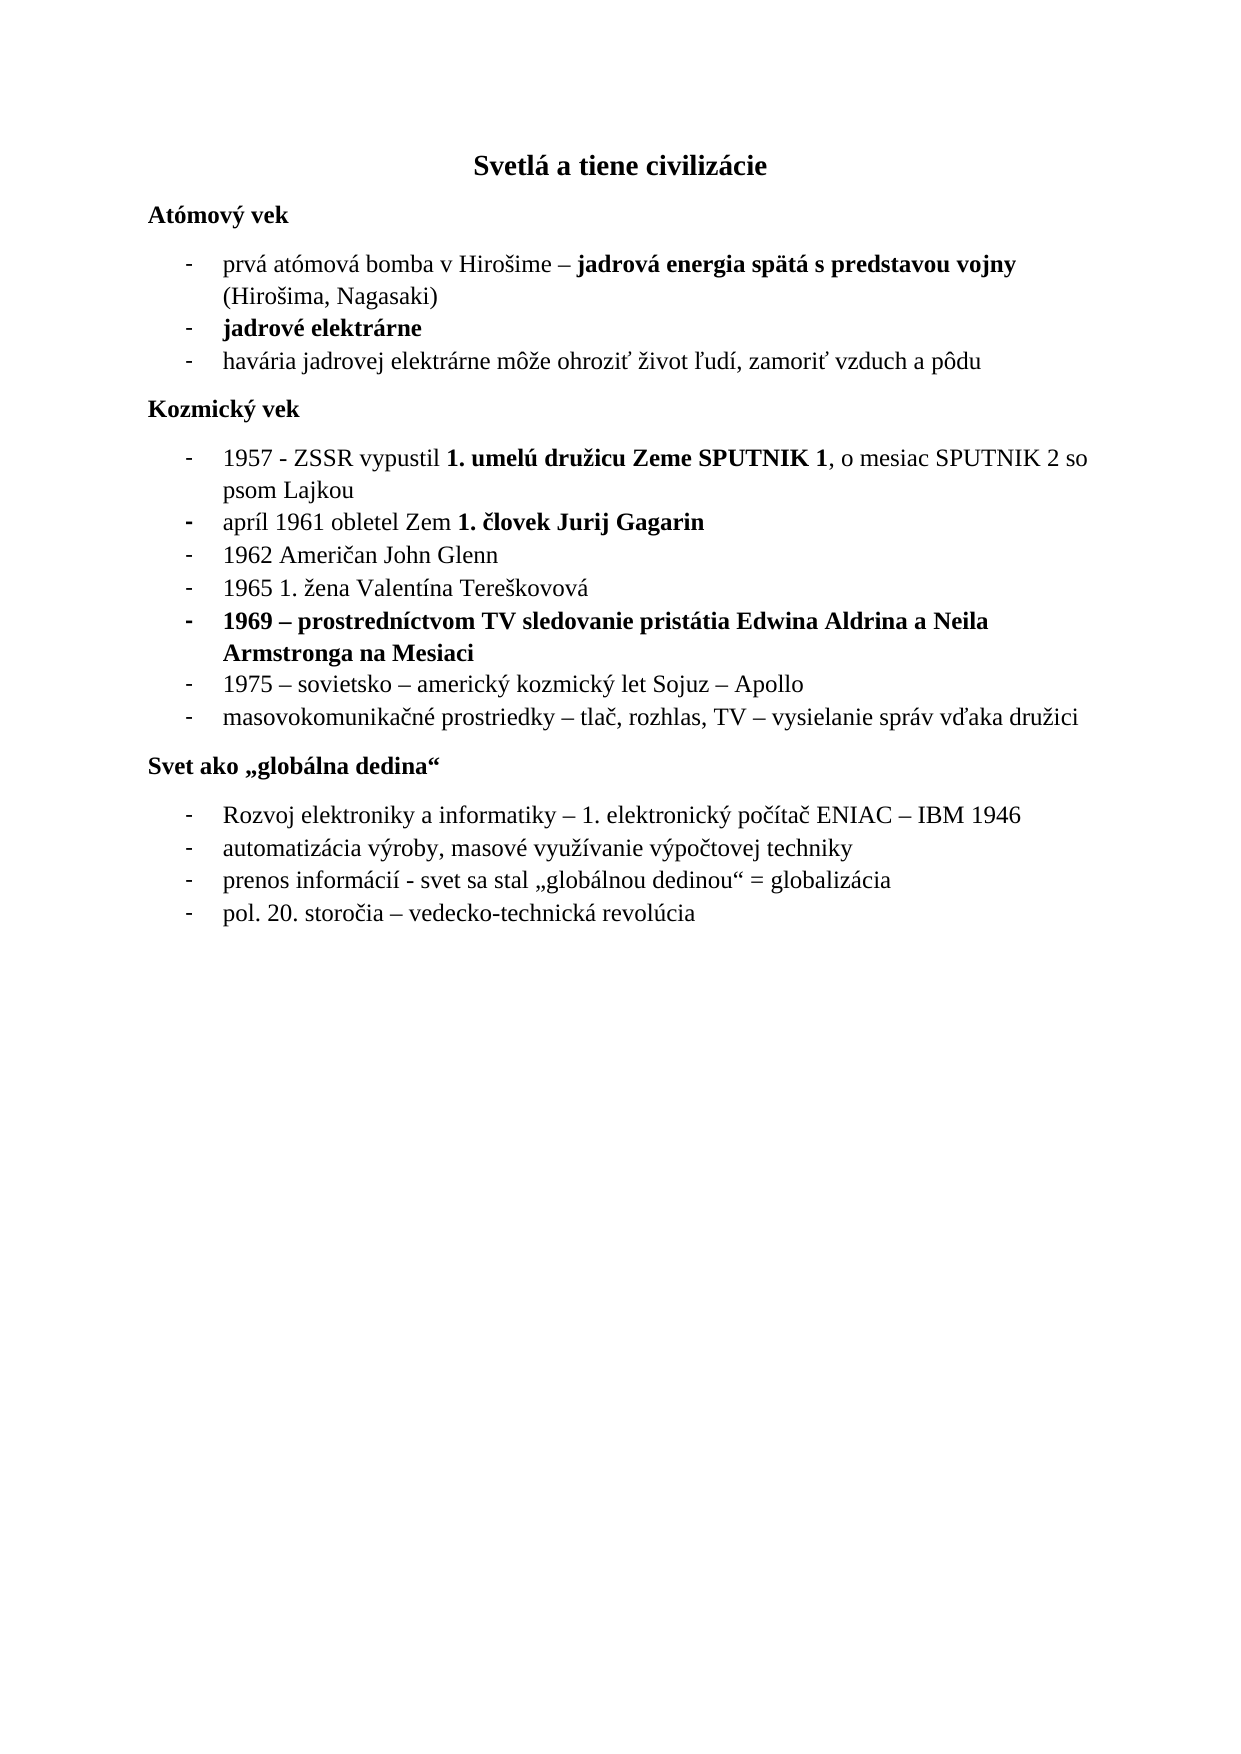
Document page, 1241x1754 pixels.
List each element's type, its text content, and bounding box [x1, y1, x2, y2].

list apríl 1961 obletel Zem 1. človek Jurij Gagarin [185, 506, 1093, 537]
list 1962 Američan John Glenn [185, 539, 1093, 569]
list prenos informácií - svet sa stal „globálnou dedinou“ = globalizácia [185, 865, 1093, 895]
list 1969 – prostredníctvom TV sledovanie pristátia Edwina Aldrina a Neila Armstronga na Mesiaci [185, 605, 1093, 666]
text Kozmický vek [148, 394, 1093, 423]
list masovokomunikačné prostriedky – tlač, rozhlas, TV – vysielanie správ vďaka družici [185, 702, 1093, 732]
list jadrové elektrárne [185, 312, 1093, 342]
text Svetlá a tiene civilizácie [148, 148, 1093, 181]
list 1965 1. žena Valentína Tereškovová [185, 572, 1093, 602]
list prvá atómová bomba v Hirošime – jadrová energia spätá s predstavou vojny (Hirošima, Nagasaki) [185, 248, 1093, 310]
list automatizácia výroby, masové využívanie výpočtovej techniky [185, 832, 1093, 862]
list 1975 – sovietsko – americký kozmický let Sojuz – Apollo [185, 669, 1093, 699]
text Atómový vek [148, 200, 1093, 229]
list Rozvoj elektroniky a informatiky – 1. elektronický počítač ENIAC – IBM 1946 [185, 799, 1093, 829]
list havária jadrovej elektrárne môže ohroziť život ľudí, zamoriť vzduch a pôdu [185, 345, 1093, 375]
text Svet ako „globálna dedina“ [148, 751, 1093, 780]
list pol. 20. storočia – vedecko-technická revolúcia [185, 898, 1093, 928]
list 1957 - ZSSR vypustil 1. umelú družicu Zeme SPUTNIK 1, o mesiac SPUTNIK 2 so psom Lajkou [185, 442, 1093, 504]
